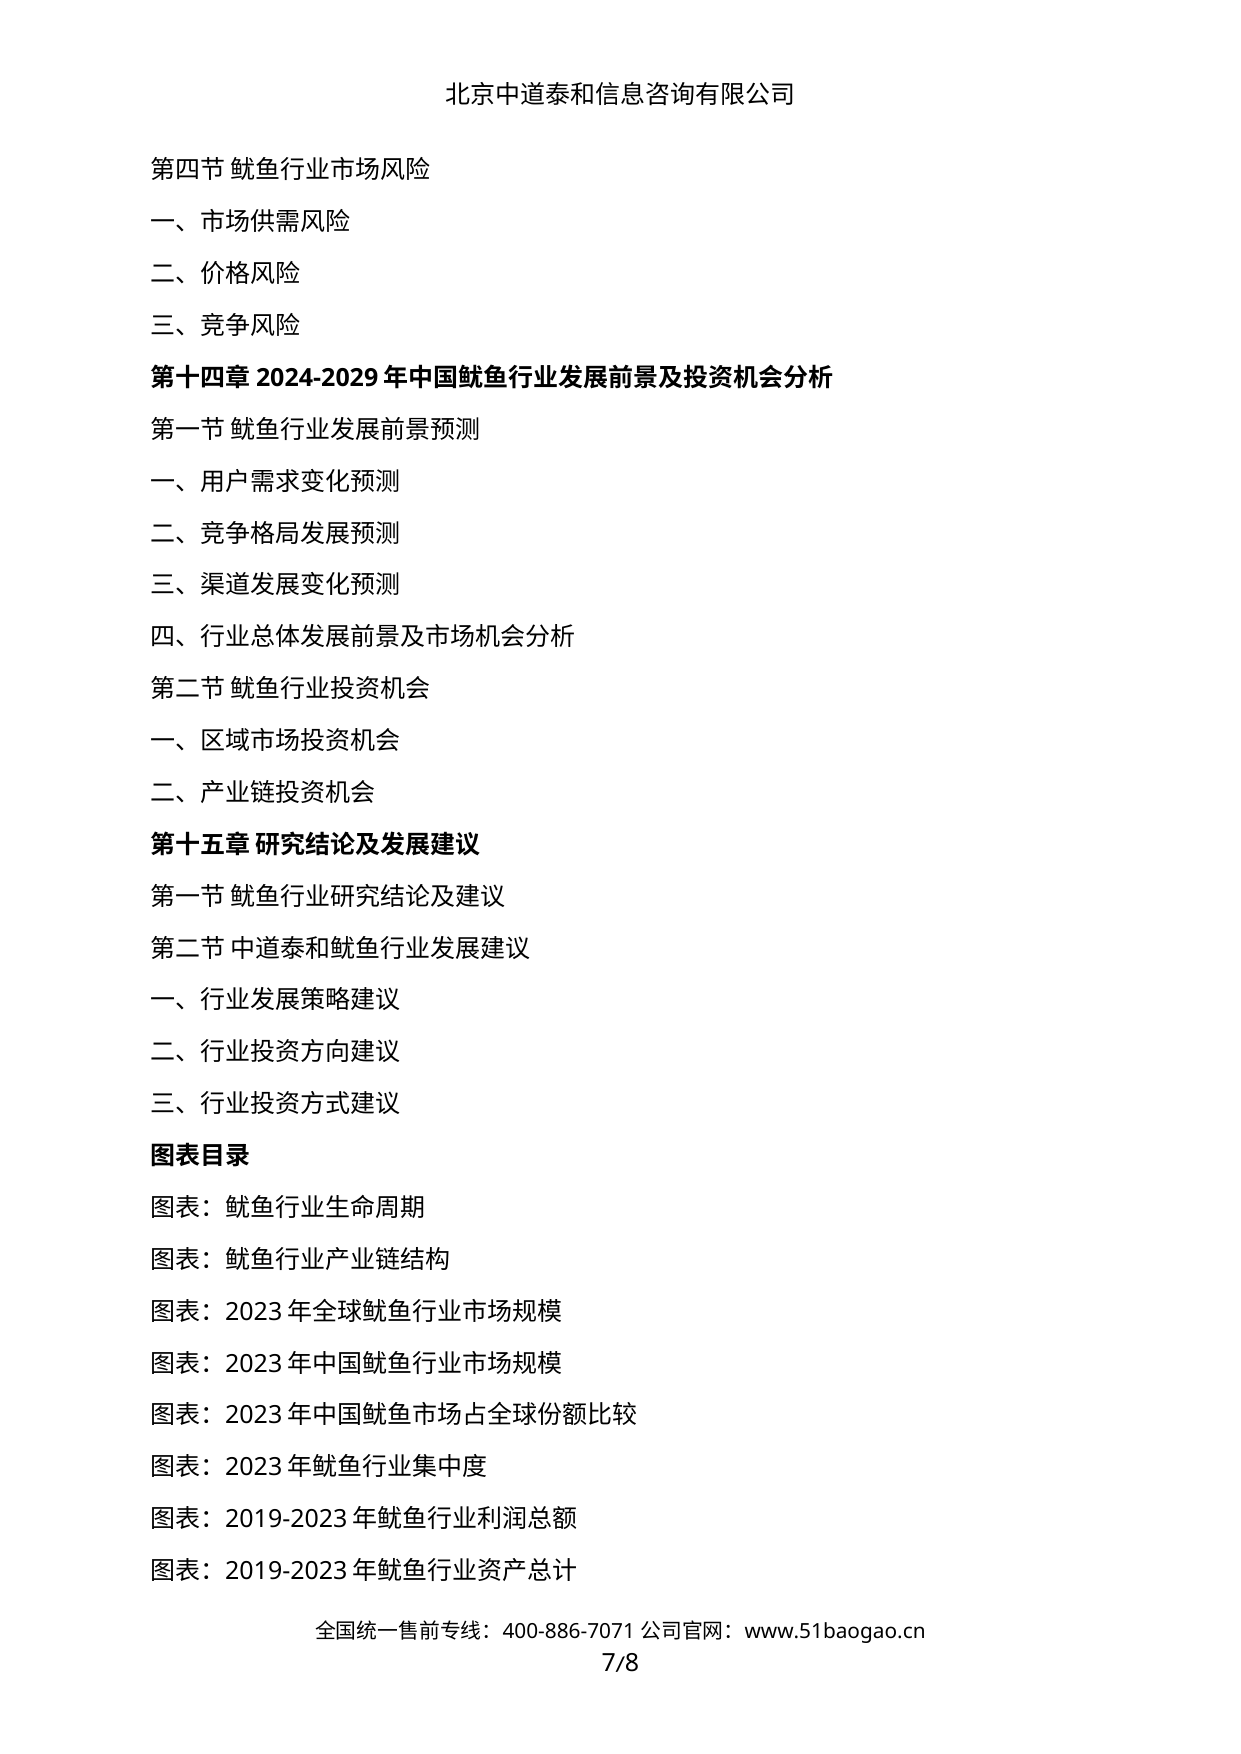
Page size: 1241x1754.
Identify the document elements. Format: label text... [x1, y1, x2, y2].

text 四、行业总体发展前景及市场机会分析 [150, 617, 1090, 653]
text 图表：鱿鱼行业生命周期 [150, 1187, 1090, 1224]
text 三、竞争风险 [150, 306, 1090, 342]
text 图表：2023年中国鱿鱼行业市场规模 [150, 1343, 1090, 1379]
text 一、用户需求变化预测 [150, 461, 1090, 497]
text 第十四章 2024-2029年中国鱿鱼行业发展前景及投资机会分析 [150, 357, 1090, 394]
text 二、价格风险 [150, 254, 1090, 290]
text 第二节 鱿鱼行业投资机会 [150, 669, 1090, 705]
text 图表：2023年中国鱿鱼市场占全球份额比较 [150, 1395, 1090, 1431]
text 第十五章 研究结论及发展建议 [150, 824, 1090, 861]
text 二、竞争格局发展预测 [150, 513, 1090, 549]
text 第四节 鱿鱼行业市场风险 [150, 150, 1090, 186]
text 二、行业投资方向建议 [150, 1032, 1090, 1068]
text 第二节 中道泰和鱿鱼行业发展建议 [150, 928, 1090, 964]
text 图表：2023年鱿鱼行业集中度 [150, 1447, 1090, 1483]
text 一、行业发展策略建议 [150, 980, 1090, 1016]
text 图表：鱿鱼行业产业链结构 [150, 1239, 1090, 1276]
text 一、市场供需风险 [150, 202, 1090, 238]
text 第一节 鱿鱼行业研究结论及建议 [150, 876, 1090, 912]
text 一、区域市场投资机会 [150, 721, 1090, 757]
text 二、产业链投资机会 [150, 772, 1090, 809]
text 图表目录 [150, 1136, 1090, 1172]
text 图表：2023年全球鱿鱼行业市场规模 [150, 1291, 1090, 1327]
text 第一节 鱿鱼行业发展前景预测 [150, 409, 1090, 446]
text 三、渠道发展变化预测 [150, 565, 1090, 601]
text 三、行业投资方式建议 [150, 1084, 1090, 1120]
text 图表：2019-2023年鱿鱼行业利润总额 [150, 1499, 1090, 1535]
text 图表：2019-2023年鱿鱼行业资产总计 [150, 1551, 1090, 1587]
